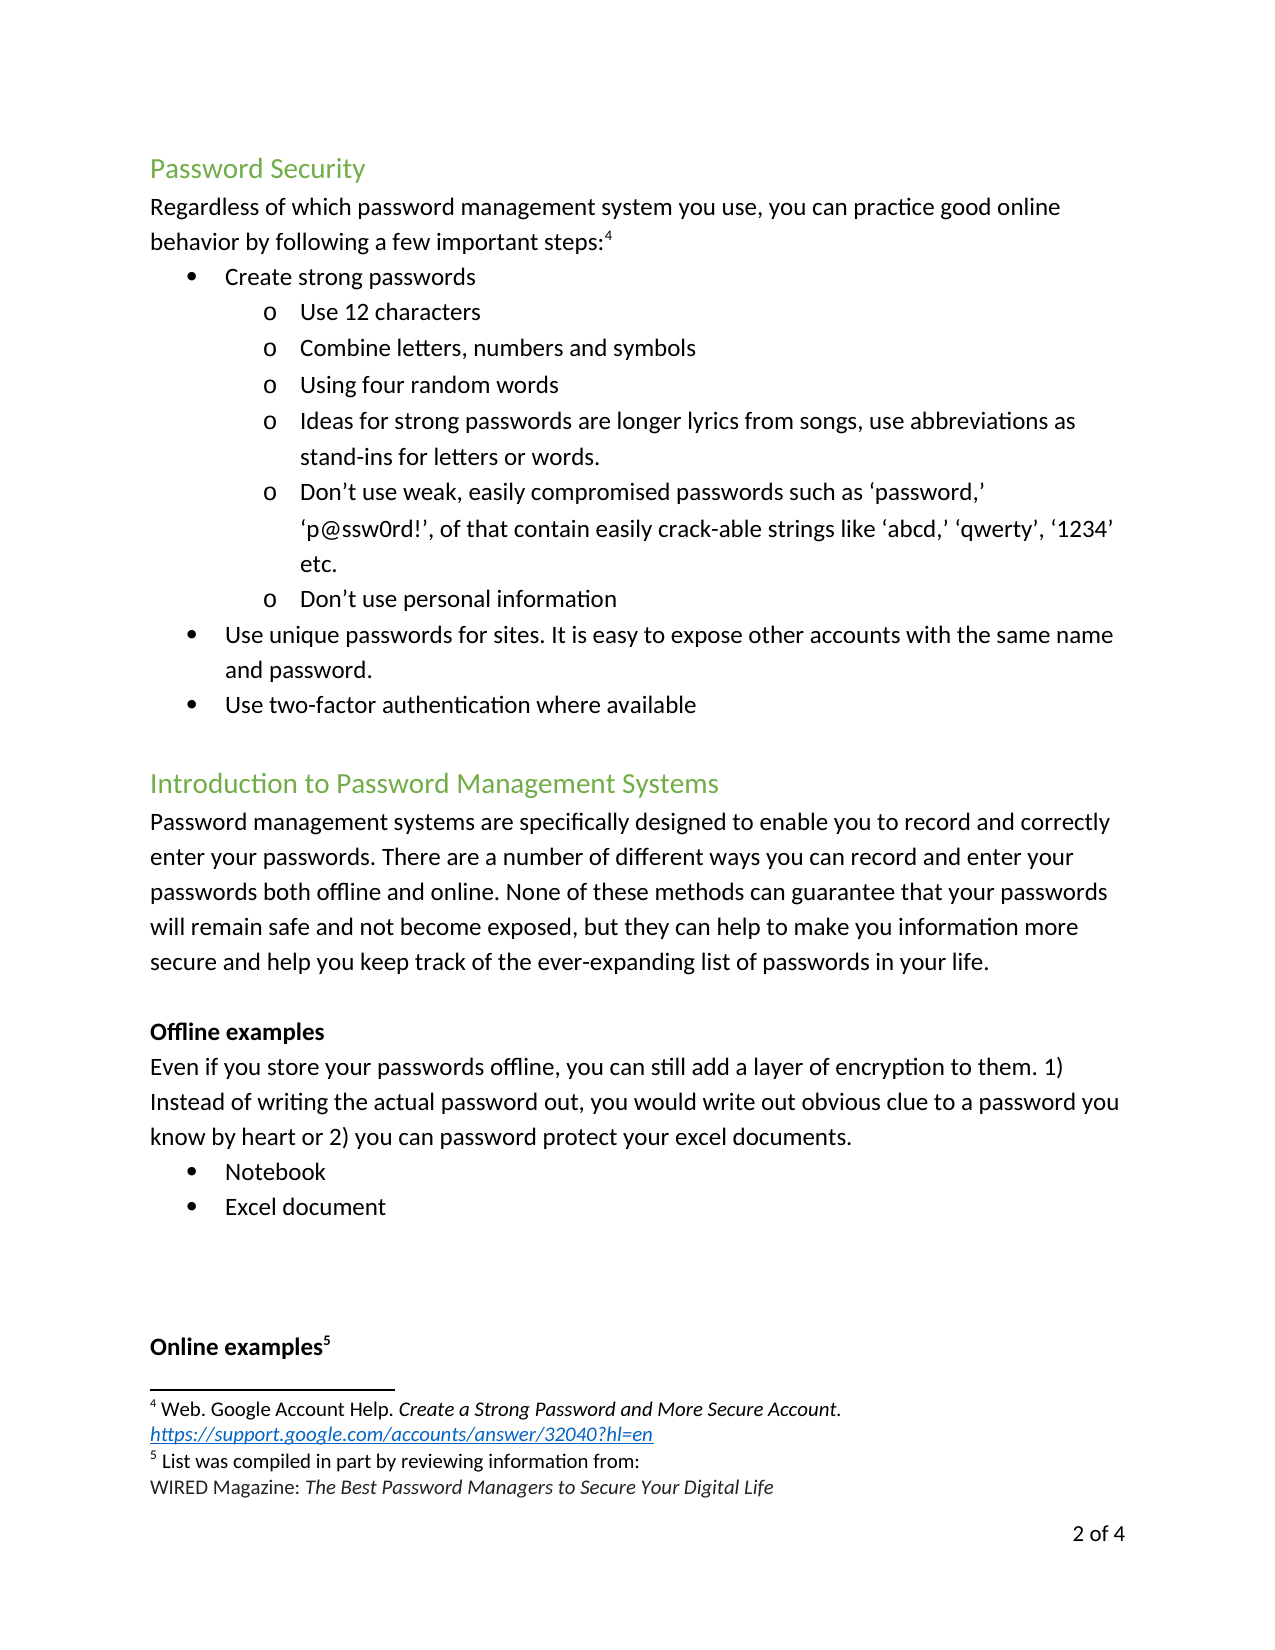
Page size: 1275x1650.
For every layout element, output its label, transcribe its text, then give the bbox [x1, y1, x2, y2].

list Ideas for strong passwords are longer lyrics from songs, use abbreviations as stand-ins for letters or words. [262, 405, 1125, 472]
list Combine letters, numbers and symbols [262, 332, 1125, 364]
list Create strong passwords [187, 261, 1125, 291]
text Offline examples [150, 1016, 1125, 1047]
list Using four random words [262, 369, 1125, 401]
list Excel document [187, 1191, 1125, 1222]
list Use unique passwords for sites. It is easy to expose other accounts with the same name and password. [187, 619, 1125, 685]
list Use 12 characters [262, 296, 1125, 328]
text Password Security [150, 150, 1125, 186]
text Regardless of which password management system you use, you can practice good online behavior by following a few important steps: [150, 191, 1125, 256]
list Don’t use personal information [262, 583, 1125, 614]
list Don’t use weak, easily compromised passwords such as ‘password,’ ‘p@ssw0rd!’, of that contain easily crack-able strings like ‘abcd,’ ‘qwerty’, ‘1234’ etc. [262, 477, 1125, 578]
text Introduction to Password Management Systems [150, 765, 1125, 801]
text Even if you store your passwords offline, you can still add a layer of encryption to them. 1) Instead of writing the actual password out, you would write out obvious clue to a password you know by heart or 2) you can password protect your excel documents. [150, 1051, 1125, 1152]
text Online examples [150, 1331, 1125, 1362]
text Password management systems are specifically designed to enable you to record and correctly enter your passwords. There are a number of different ways you can record and enter your passwords both offline and online. None of these methods can guarantee that your passwords will remain safe and not become exposed, but they can help to make you information more secure and help you keep track of the ever-expanding list of passwords in your life. [150, 806, 1125, 977]
list Notebook [187, 1156, 1125, 1187]
list Use two-factor authentication where available [187, 689, 1125, 720]
